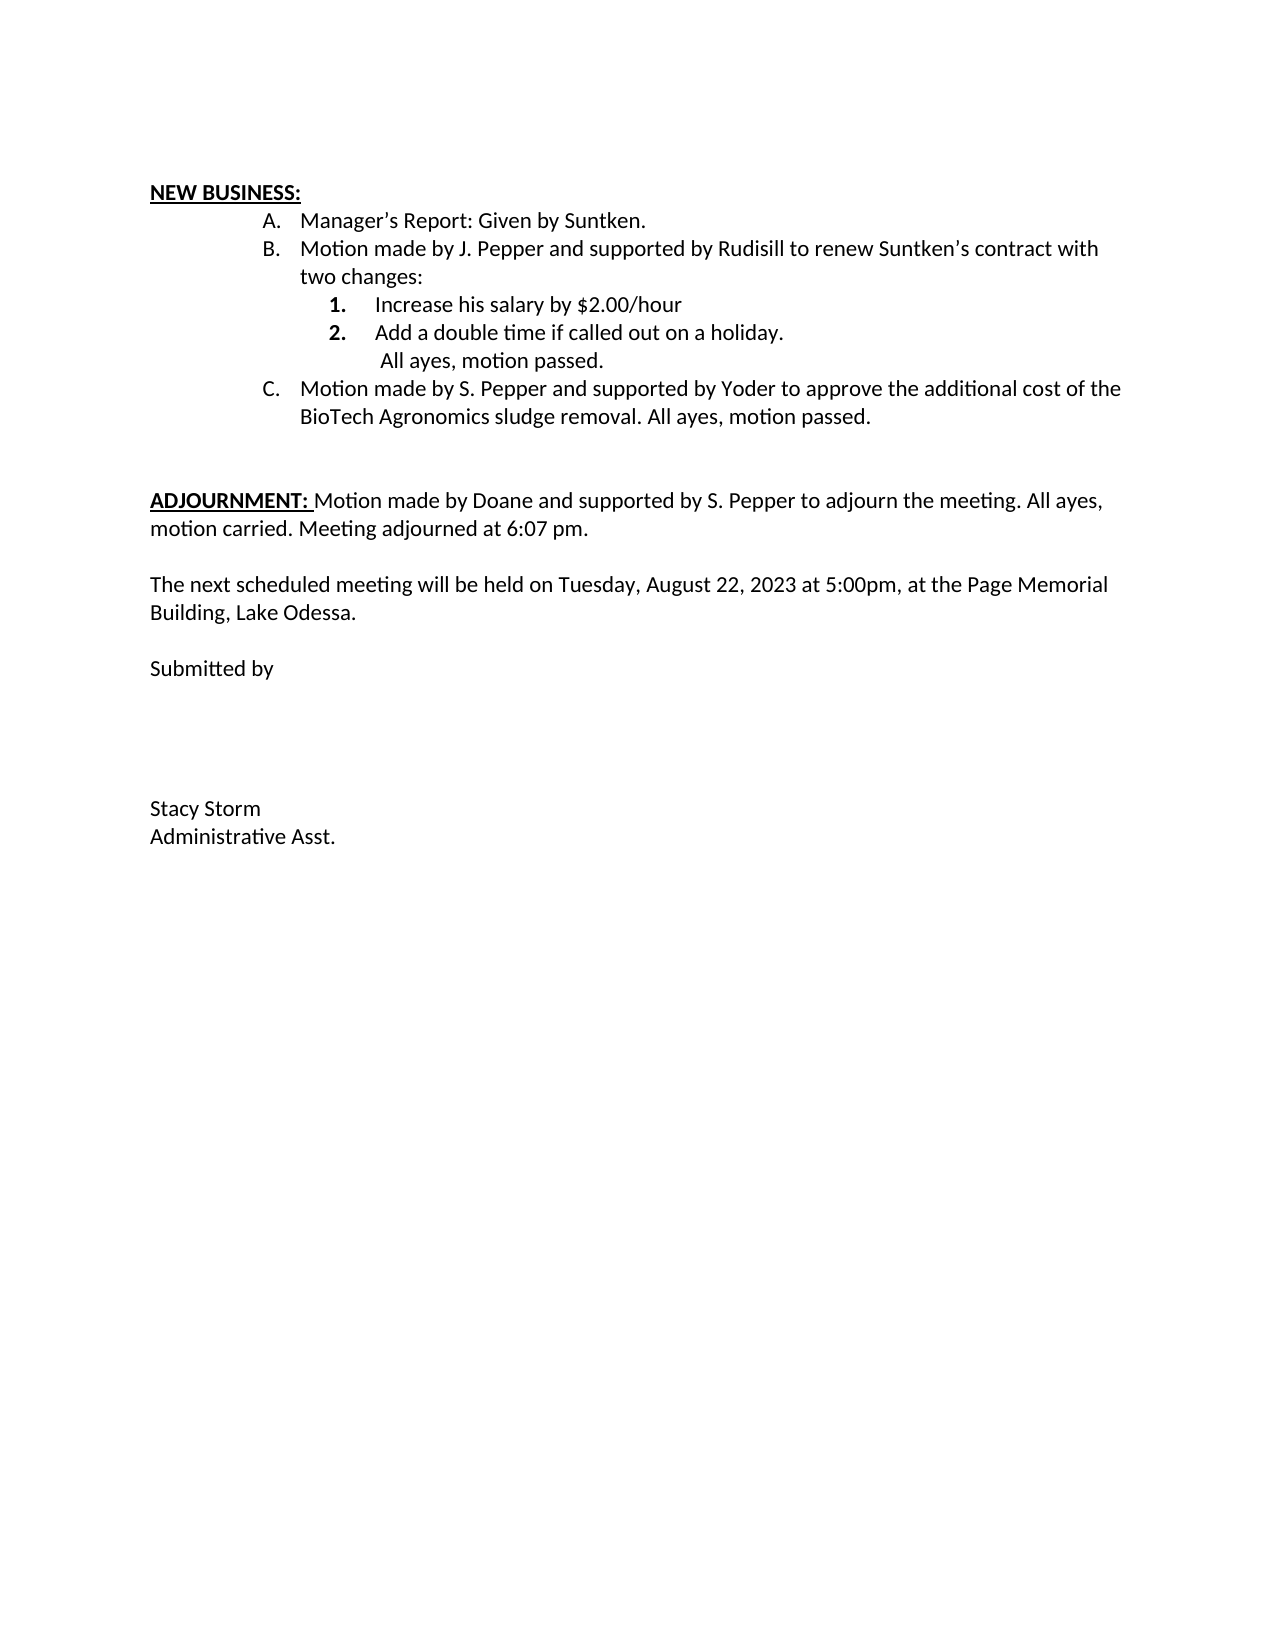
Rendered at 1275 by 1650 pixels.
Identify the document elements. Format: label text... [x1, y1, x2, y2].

list The next scheduled meeting will be held on Tuesday, August 22, 2023 at 5:00pm, at the Page Memorial Building, Lake Odessa. [150, 570, 1125, 626]
text NEW BUSINESS: [150, 178, 1125, 206]
list Motion made by J. Pepper and supported by Rudisill to renew Suntken’s contract with two changes: [262, 234, 1125, 290]
list Manager’s Report: Given by Suntken. [262, 206, 1125, 234]
list All ayes, motion passed. [375, 346, 1125, 374]
list Add a double time if called out on a holiday. [337, 318, 1125, 346]
list Increase his salary by $2.00/hour [337, 290, 1125, 318]
list Administrative Asst. [150, 822, 1125, 851]
list Submitted by [150, 654, 1125, 682]
list Stacy Storm [150, 794, 1125, 822]
list ADJOURNMENT: Motion made by Doane and supported by S. Pepper to adjourn the meeting. All ayes, motion carried. Meeting adjourned at 6:07 pm. [150, 486, 1125, 542]
list Motion made by S. Pepper and supported by Yoder to approve the additional cost of the BioTech Agronomics sludge removal. All ayes, motion passed. [262, 374, 1125, 430]
